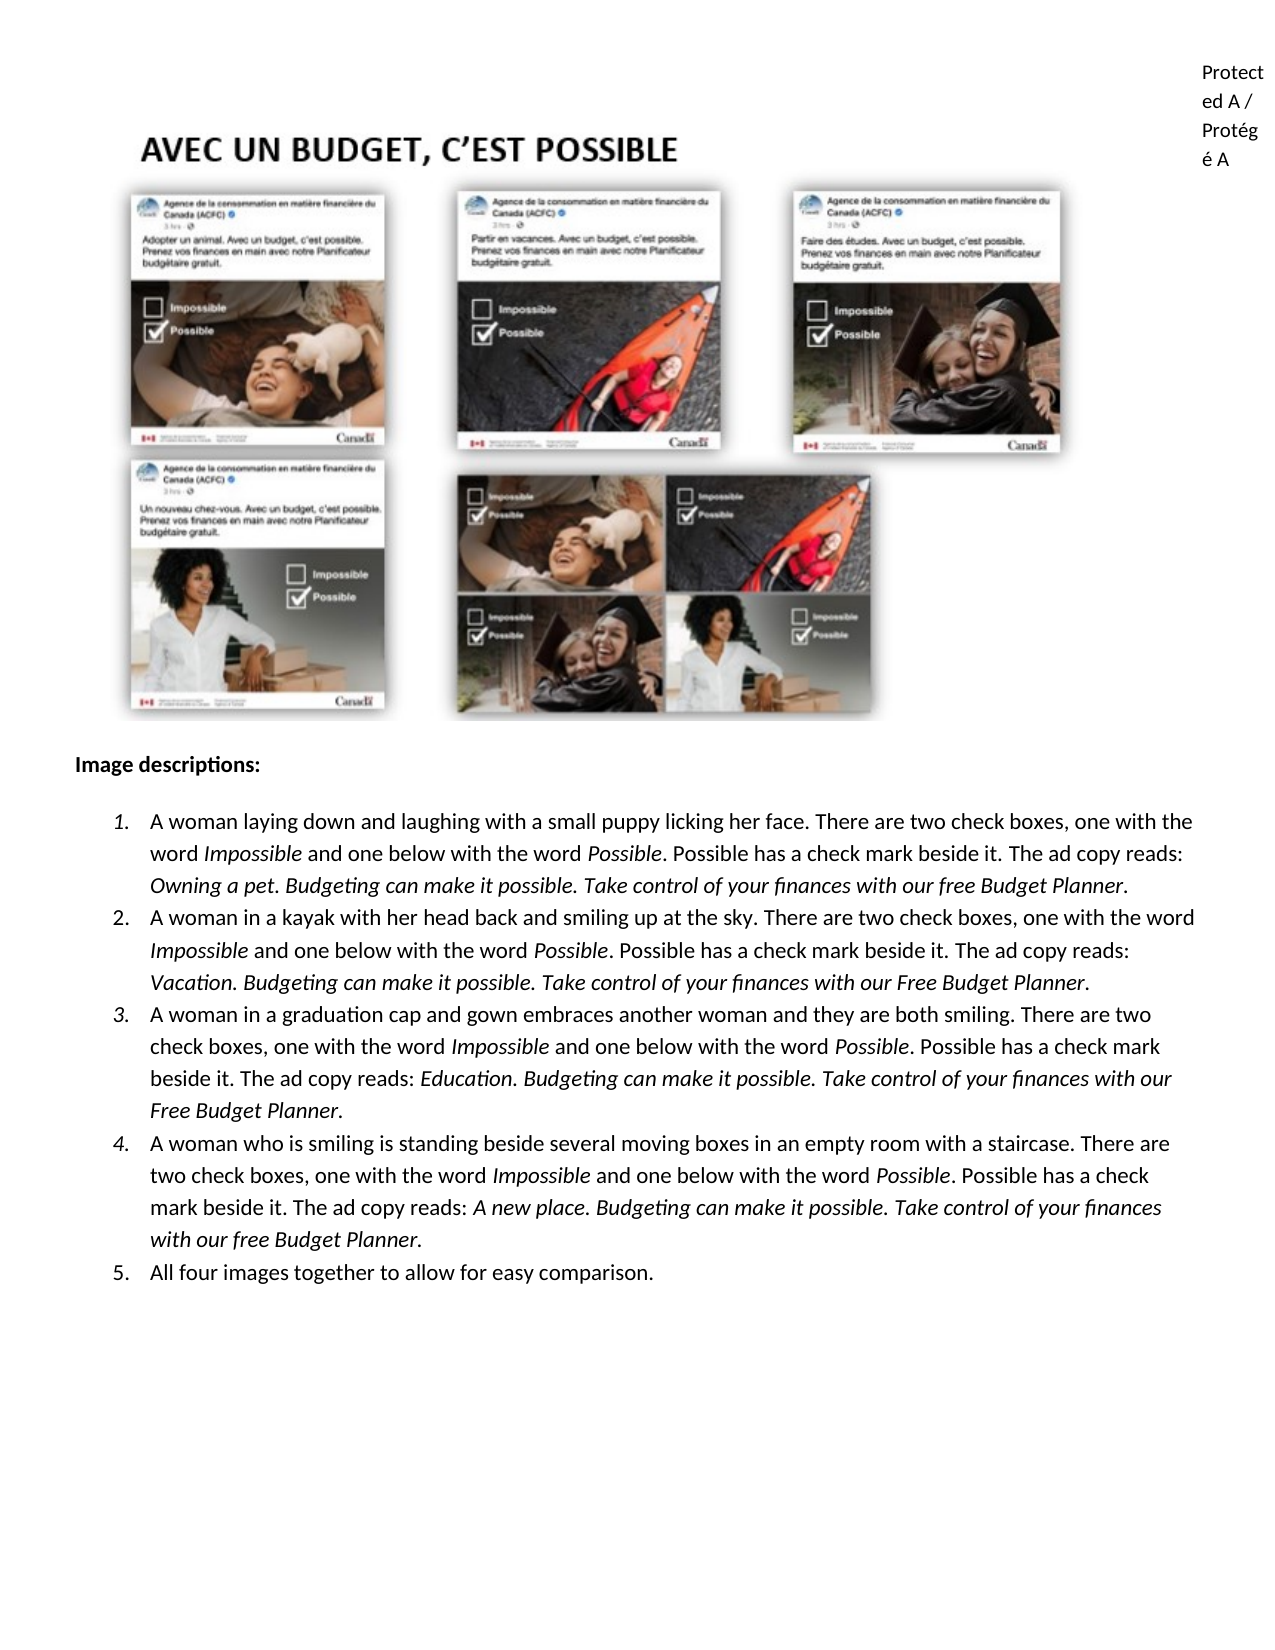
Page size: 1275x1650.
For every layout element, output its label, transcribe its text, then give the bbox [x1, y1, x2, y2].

list A woman laying down and laughing with a small puppy licking her face. There are two check boxes, one with the word Impossible and one below with the word Possible. Possible has a check mark beside it. The ad copy reads: Owning a pet. Budgeting can make it possible. Take control of your finances with our free Budget Planner. [112, 807, 1200, 899]
list A woman who is smiling is standing beside several moving boxes in an empty room with a staircase. There are two check boxes, one with the word Impossible and one below with the word Possible. Possible has a check mark beside it. The ad copy reads: A new place. Budgeting can make it possible. Take control of your finances with our free Budget Planner. [112, 1129, 1200, 1253]
picture [75, 87, 1200, 721]
text Image descriptions: [75, 750, 1200, 778]
list All four images together to allow for easy comparison. [112, 1258, 1200, 1286]
list A woman in a kayak with her head back and smiling up at the sky. There are two check boxes, one with the word Impossible and one below with the word Possible. Possible has a check mark beside it. The ad copy reads: Vacation. Budgeting can make it possible. Take control of your finances with our Free Budget Planner. [112, 903, 1200, 996]
list A woman in a graduation cap and gown embraces another woman and they are both smiling. There are two check boxes, one with the word Impossible and one below with the word Possible. Possible has a check mark beside it. The ad copy reads: Education. Budgeting can make it possible. Take control of your finances with our Free Budget Planner. [112, 1000, 1200, 1125]
